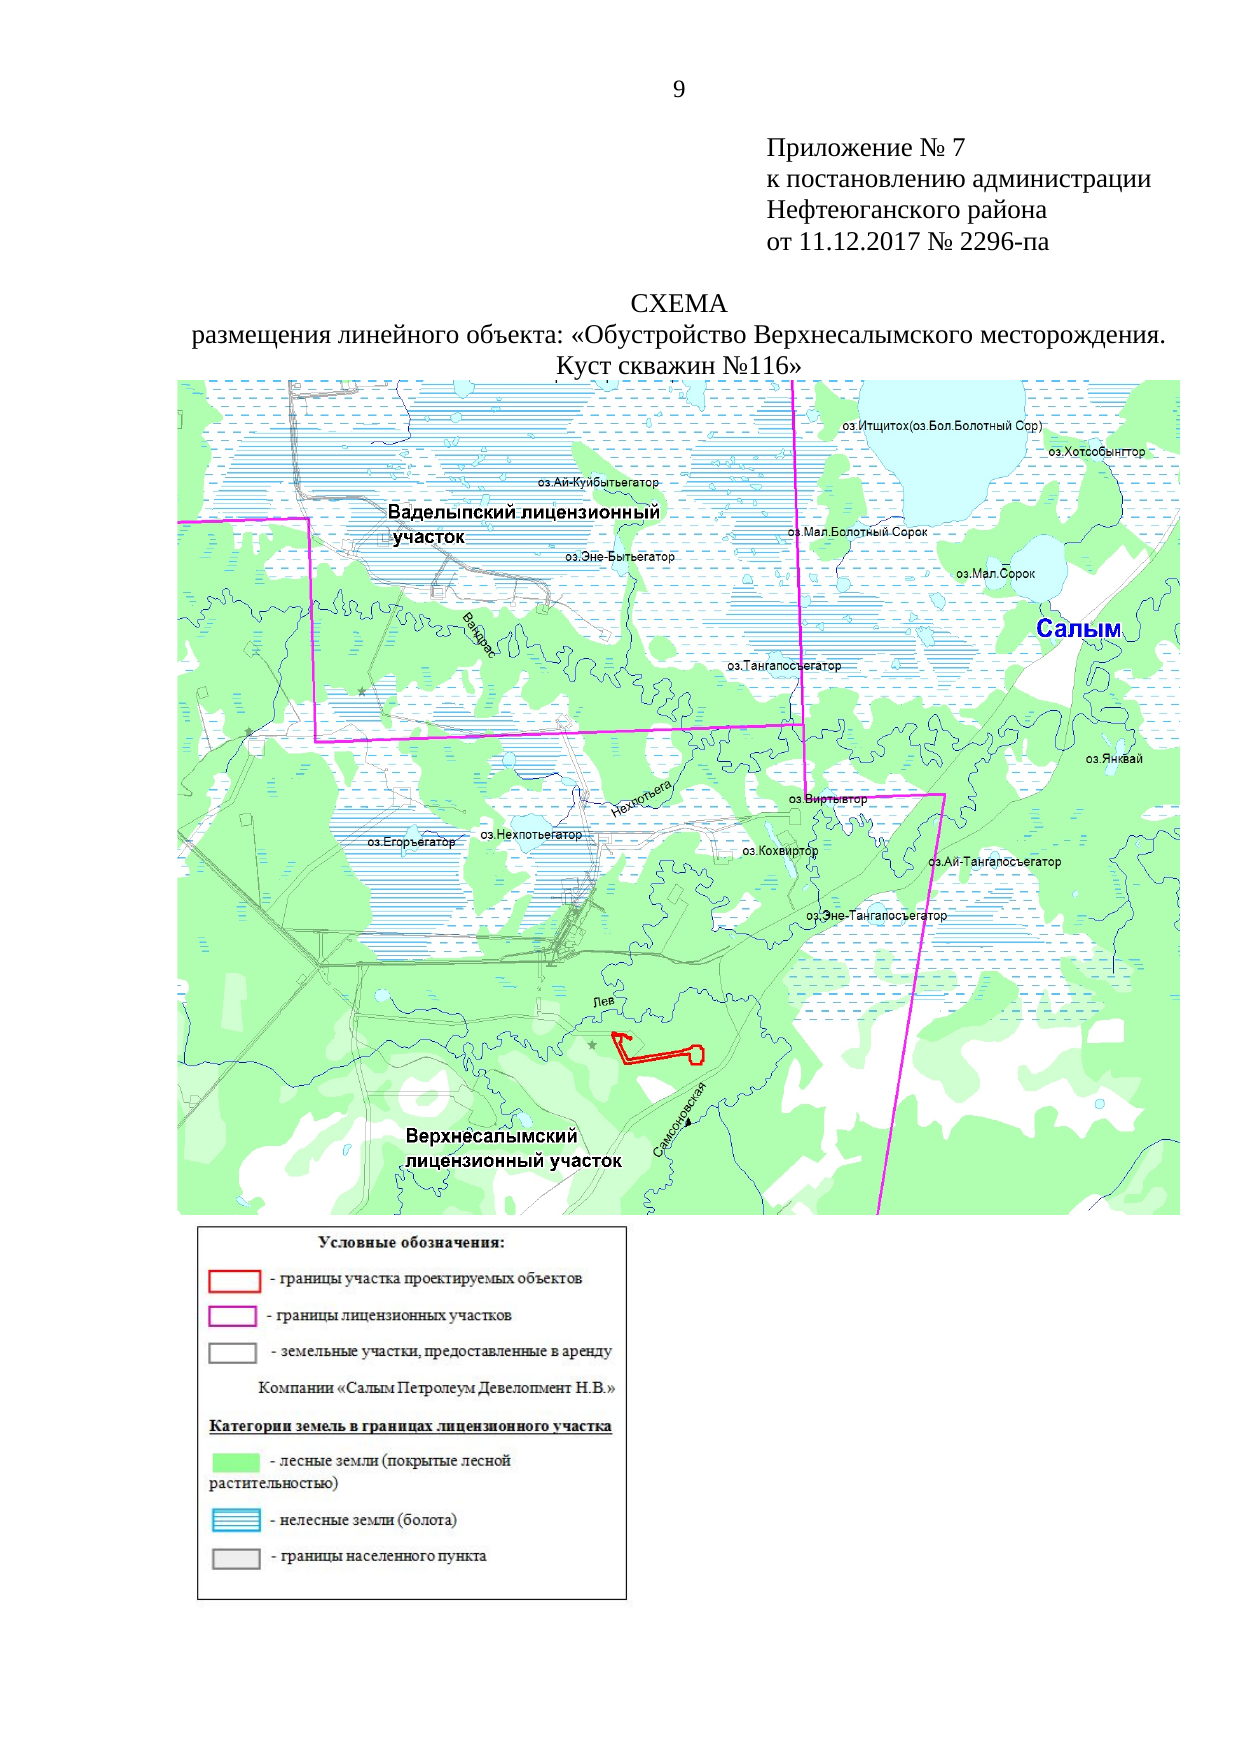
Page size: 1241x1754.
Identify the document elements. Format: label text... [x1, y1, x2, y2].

text СХЕМА [177, 287, 1181, 318]
text размещения линейного объекта: «Обустройство Верхнесалымского месторождения. Куст скважин №116» [177, 318, 1181, 380]
text от 11.12.2017 № 2296-па [177, 225, 1181, 256]
text к постановлению администрации Нефтеюганского района [766, 162, 1181, 225]
text Приложение № 7 [177, 131, 1181, 162]
picture [177, 380, 1181, 1609]
